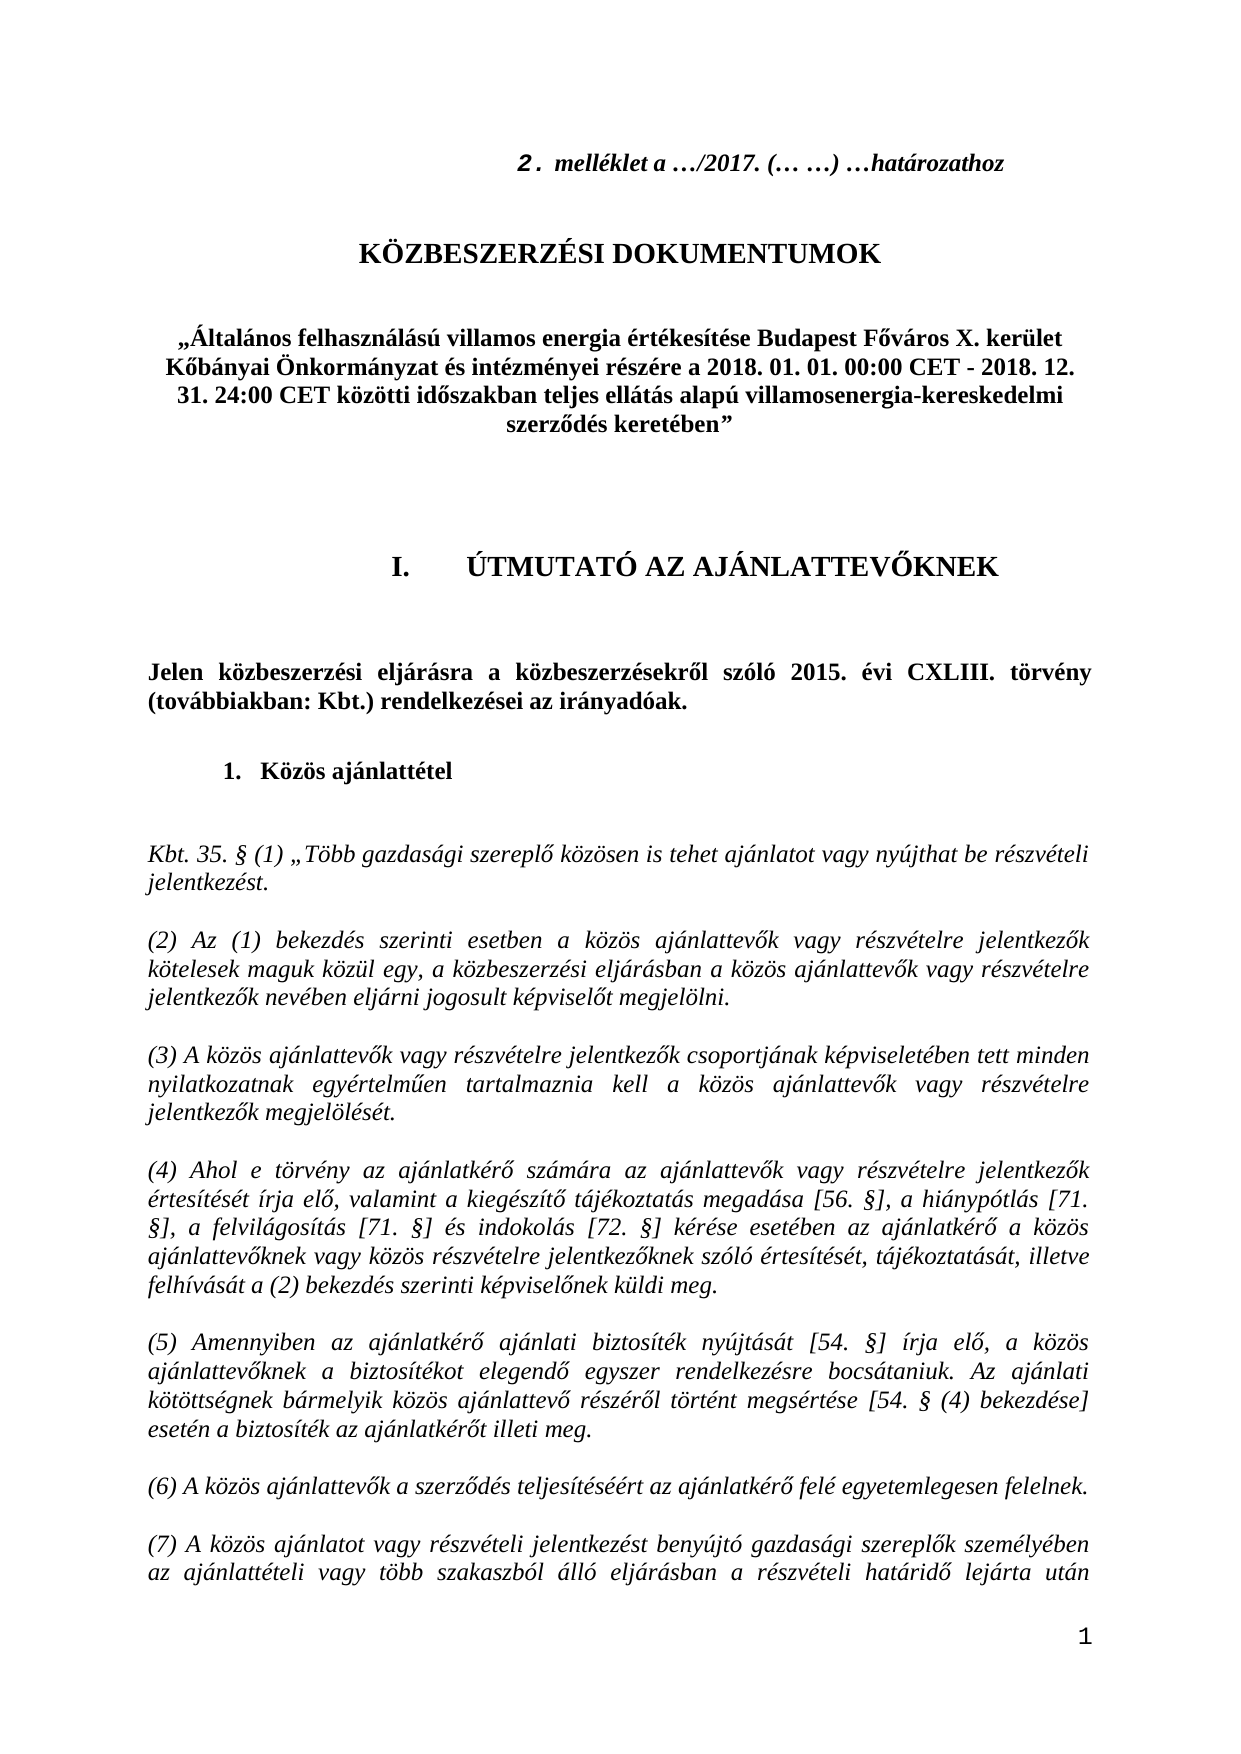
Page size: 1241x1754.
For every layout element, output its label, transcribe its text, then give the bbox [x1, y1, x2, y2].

text Jelen közbeszerzési eljárásra a közbeszerzésekről szóló 2015. évi CXLIII. törvény (továbbiakban: Kbt.) rendelkezései az irányadóak. [148, 657, 1093, 715]
text (5) Amennyiben az ajánlatkérő ajánlati biztosíték nyújtását [54. §] írja elő, a közös ajánlattevőknek a biztosítékot elegendő egyszer rendelkezésre bocsátaniuk. Az ajánlati kötöttségnek bármelyik közös ajánlattevő részéről történt megsértése [54. § (4) bekezdése] esetén a biztosíték az ajánlatkérőt illeti meg. [148, 1327, 1093, 1442]
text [148, 1529, 1093, 1586]
list melléklet a …/2017. (… …) …határozathoz [517, 148, 1088, 178]
text (6) A közös ajánlattevők a szerződés teljesítéséért az ajánlatkérő felé egyetemlegesen felelnek. [148, 1471, 1093, 1500]
list ÚTMUTATÓ AZ AJÁNLATTEVŐKNEK [298, 549, 1093, 583]
text (2) Az (1) bekezdés szerinti esetben a közös ajánlattevők vagy részvételre jelentkezők kötelesek maguk közül egy, a közbeszerzési eljárásban a közös ajánlattevők vagy részvételre jelentkezők nevében eljárni jogosult képviselőt megjelölni. [148, 925, 1093, 1011]
text (4) Ahol e törvény az ajánlatkérő számára az ajánlattevők vagy részvételre jelentkezők értesítését írja elő, valamint a kiegészítő tájékoztatás megadása [56. §], a hiánypótlás [71. §], a felvilágosítás [71. §] és indokolás [72. §] kérése esetében az ajánlatkérő a közös ajánlattevőknek vagy közös részvételre jelentkezőknek szóló értesítését, tájékoztatását, illetve felhívását a (2) bekezdés szerinti képviselőnek küldi meg. [148, 1155, 1093, 1299]
text „Általános felhasználású villamos energia értékesítése Budapest Főváros X. kerület Kőbányai Önkormányzat és intézményei részére a 2018. 01. 01. 00:00 CET - 2018. 12. 31. 24:00 CET közötti időszakban teljes ellátás alapú villamosenergia-kereskedelmi szerződés keretében” [148, 323, 1093, 438]
text Kbt. 35. § (1) „Több gazdasági szereplő közösen is tehet ajánlatot vagy nyújthat be részvételi jelentkezést. [148, 839, 1093, 896]
text KÖZBESZERZÉSI DOKUMENTUMOK [148, 236, 1093, 269]
list Közös ajánlattétel [223, 756, 1093, 785]
text (3) A közös ajánlattevők vagy részvételre jelentkezők csoportjának képviseletében tett minden nyilatkozatnak egyértelműen tartalmaznia kell a közös ajánlattevők vagy részvételre jelentkezők megjelölését. [148, 1040, 1093, 1126]
